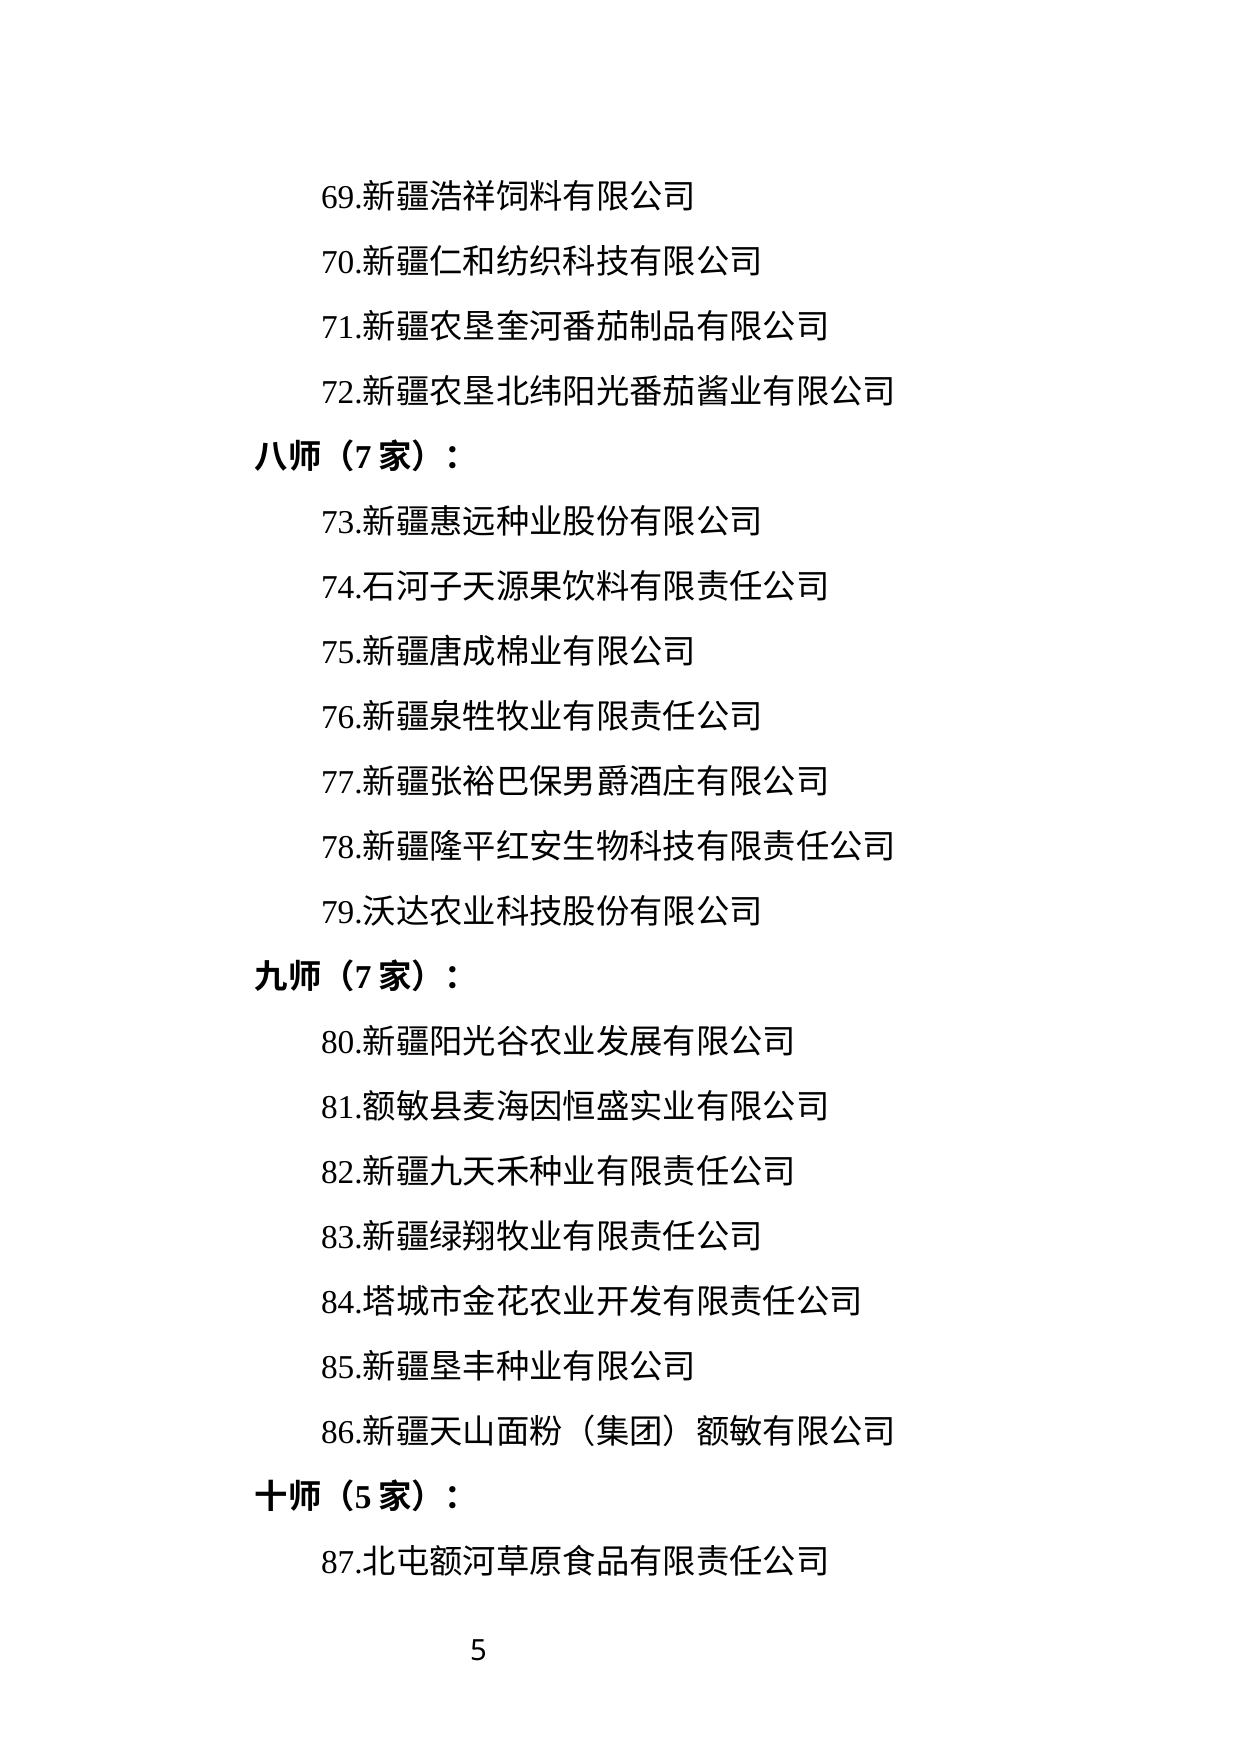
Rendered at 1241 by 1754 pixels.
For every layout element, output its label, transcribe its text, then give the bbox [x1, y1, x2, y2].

text 78.新疆隆平红安生物科技有限责任公司 [187, 812, 1053, 877]
text 十师（5家）： [187, 1462, 1053, 1527]
text 71.新疆农垦奎河番茄制品有限公司 [187, 292, 1053, 357]
text 85.新疆垦丰种业有限公司 [187, 1332, 1053, 1397]
text 70.新疆仁和纺织科技有限公司 [187, 227, 1053, 292]
text 九师（7家）： [187, 942, 1053, 1007]
text 73.新疆惠远种业股份有限公司 [187, 487, 1053, 552]
text 86.新疆天山面粉（集团）额敏有限公司 [187, 1397, 1053, 1462]
text 72.新疆农垦北纬阳光番茄酱业有限公司 [187, 357, 1053, 422]
text 80.新疆阳光谷农业发展有限公司 [187, 1007, 1053, 1072]
text 77.新疆张裕巴保男爵酒庄有限公司 [187, 747, 1053, 812]
text 84.塔城市金花农业开发有限责任公司 [187, 1267, 1053, 1332]
text 81.额敏县麦海因恒盛实业有限公司 [187, 1072, 1053, 1137]
text 74.石河子天源果饮料有限责任公司 [187, 552, 1053, 617]
text 87.北屯额河草原食品有限责任公司 [187, 1527, 1053, 1592]
text 83.新疆绿翔牧业有限责任公司 [187, 1202, 1053, 1267]
text 79.沃达农业科技股份有限公司 [187, 877, 1053, 942]
text 八师（7家）： [187, 422, 1053, 487]
text 76.新疆泉牲牧业有限责任公司 [187, 682, 1053, 747]
text 82.新疆九天禾种业有限责任公司 [187, 1137, 1053, 1202]
text 75.新疆唐成棉业有限公司 [187, 617, 1053, 682]
text 69.新疆浩祥饲料有限公司 [187, 162, 1053, 227]
